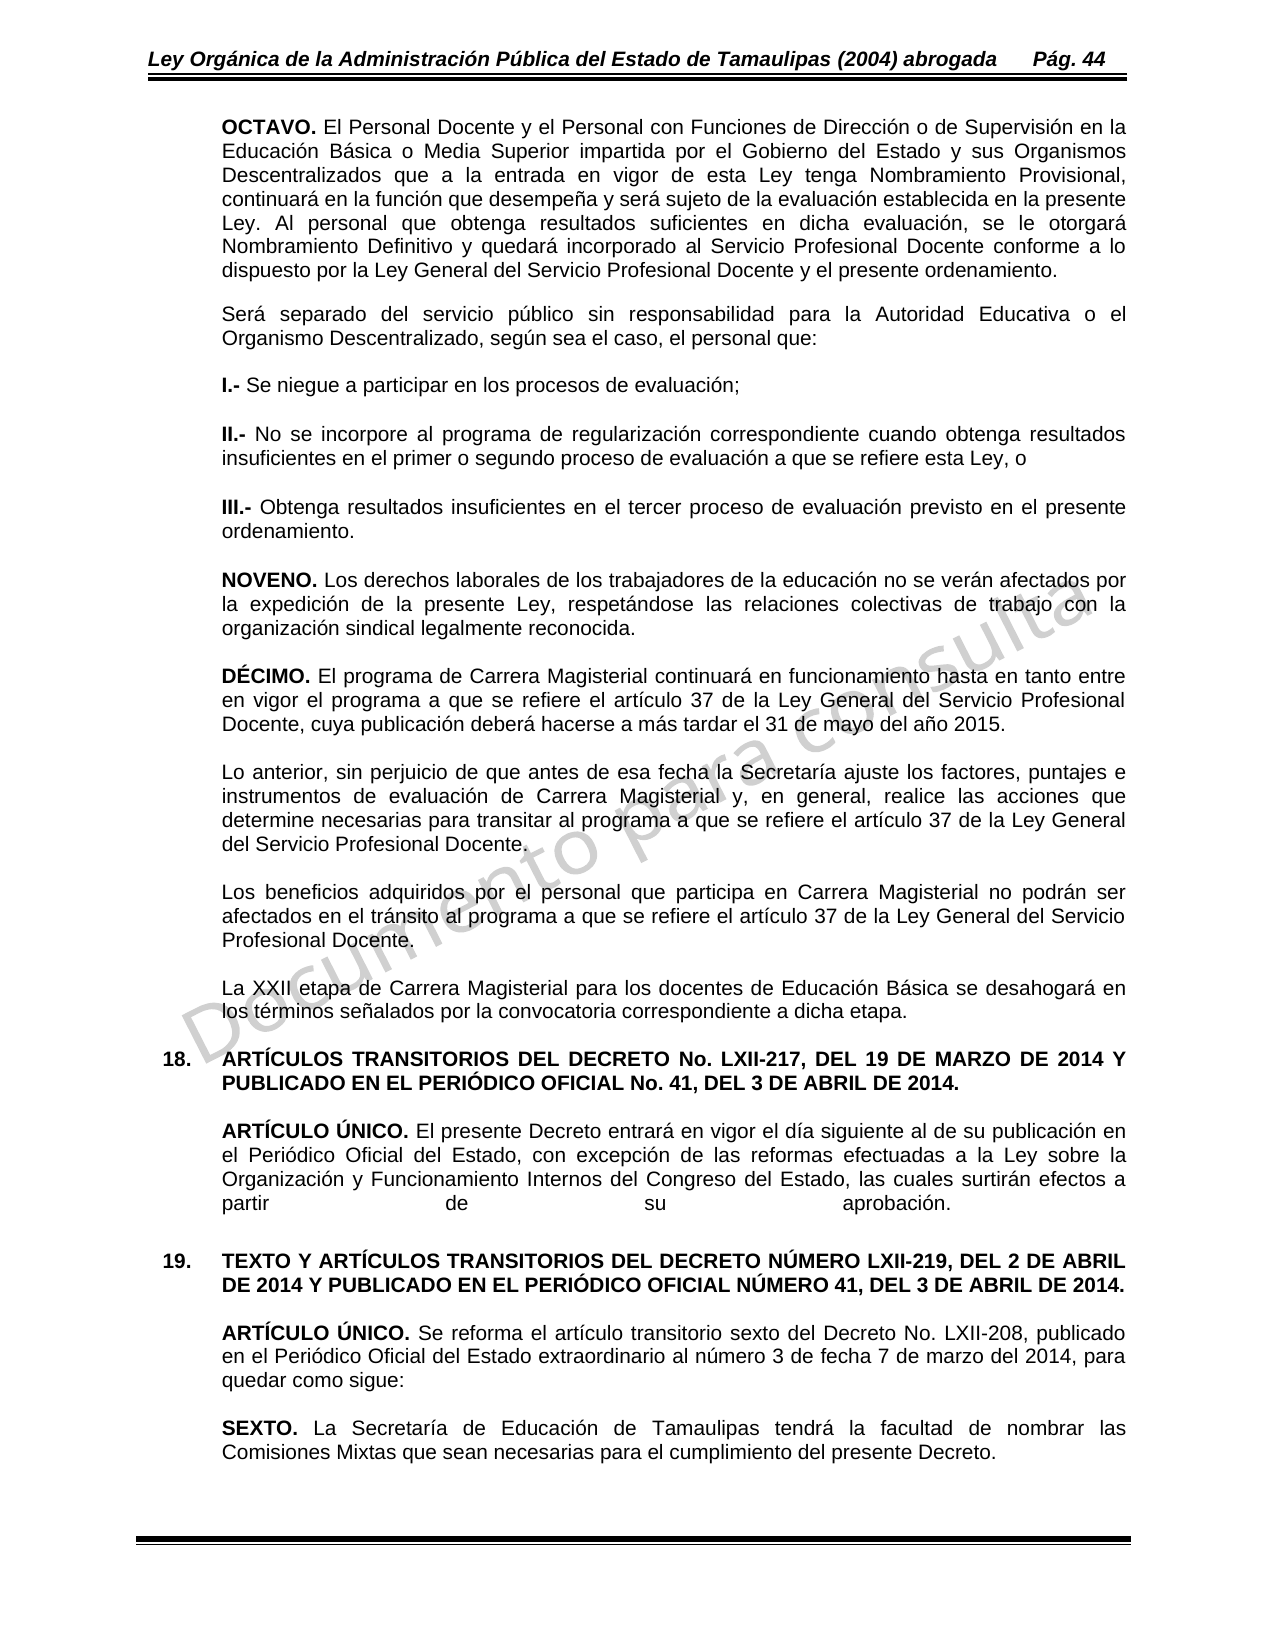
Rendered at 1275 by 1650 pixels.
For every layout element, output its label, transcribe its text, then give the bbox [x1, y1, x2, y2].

text La XXII etapa de Carrera Magisterial para los docentes de Educación Básica se desahogará en los términos señalados por la convocatoria correspondiente a dicha etapa. [221, 975, 1127, 1023]
list ARTÍCULOS TRANSITORIOS DEL DECRETO No. LXII-217, DEL 19 DE MARZO DE 2014 Y PUBLICADO EN EL PERIÓDICO OFICIAL No. 41, DEL 3 DE ABRIL DE 2014. [162, 1047, 1127, 1095]
text DÉCIMO. El programa de Carrera Magisterial continuará en funcionamiento hasta en tanto entre en vigor el programa a que se refiere el artículo 37 de la Ley General del Servicio Profesional Docente, cuya publicación deberá hacerse a más tardar el 31 de mayo del año 2015. [221, 664, 1127, 736]
text OCTAVO. El Personal Docente y el Personal con Funciones de Dirección o de Supervisión en la Educación Básica o Media Superior impartida por el Gobierno del Estado y sus Organismos Descentralizados que a la entrada en vigor de esta Ley tenga Nombramiento Provisional, continuará en la función que desempeña y será sujeto de la evaluación establecida en la presente Ley. Al personal que obtenga resultados suficientes en dicha evaluación, se le otorgará Nombramiento Definitivo y quedará incorporado al Servicio Profesional Docente conforme a lo dispuesto por la Ley General del Servicio Profesional Docente y el presente ordenamiento. [221, 114, 1127, 282]
text II.- No se incorpore al programa de regularización correspondiente cuando obtenga resultados insuficientes en el primer o segundo proceso de evaluación a que se refiere esta Ley, o [221, 422, 1127, 470]
text NOVENO. Los derechos laborales de los trabajadores de la educación no se verán afectados por la expedición de la presente Ley, respetándose las relaciones colectivas de trabajo con la organización sindical legalmente reconocida. [221, 568, 1127, 640]
list TEXTO Y ARTÍCULOS TRANSITORIOS DEL DECRETO NÚMERO LXII-219, DEL 2 DE ABRIL DE 2014 Y PUBLICADO EN EL PERIÓDICO OFICIAL NÚMERO 41, DEL 3 DE ABRIL DE 2014. [162, 1248, 1127, 1296]
text Los beneficios adquiridos por el personal que participa en Carrera Magisterial no podrán ser afectados en el tránsito al programa a que se refiere el artículo 37 de la Ley General del Servicio Profesional Docente. [221, 879, 1127, 951]
text III.- Obtenga resultados insuficientes en el tercer proceso de evaluación previsto en el presente ordenamiento. [221, 495, 1127, 543]
text ARTÍCULO ÚNICO. El presente Decreto entrará en vigor el día siguiente al de su publicación en el Periódico Oficial del Estado, con excepción de las reformas efectuadas a la Ley sobre la Organización y Funcionamiento Internos del Congreso del Estado, las cuales surtirán efectos a partir de su aprobación. [222, 1119, 1127, 1248]
text I.- Se niegue a participar en los procesos de evaluación; [221, 373, 1127, 397]
text Lo anterior, sin perjuicio de que antes de esa fecha la Secretaría ajuste los factores, puntajes e instrumentos de evaluación de Carrera Magisterial y, en general, realice las acciones que determine necesarias para transitar al programa a que se refiere el artículo 37 de la Ley General del Servicio Profesional Docente. [221, 760, 1127, 856]
text Será separado del servicio público sin responsabilidad para la Autoridad Educativa o el Organismo Descentralizado, según sea el caso, el personal que: [221, 301, 1127, 349]
text ARTÍCULO ÚNICO. Se reforma el artículo transitorio sexto del Decreto No. LXII-208, publicado en el Periódico Oficial del Estado extraordinario al número 3 de fecha 7 de marzo del 2014, para quedar como sigue: [222, 1320, 1127, 1392]
text SEXTO. La Secretaría de Educación de Tamaulipas tendrá la facultad de nombrar las Comisiones Mixtas que sean necesarias para el cumplimiento del presente Decreto. [222, 1416, 1127, 1464]
